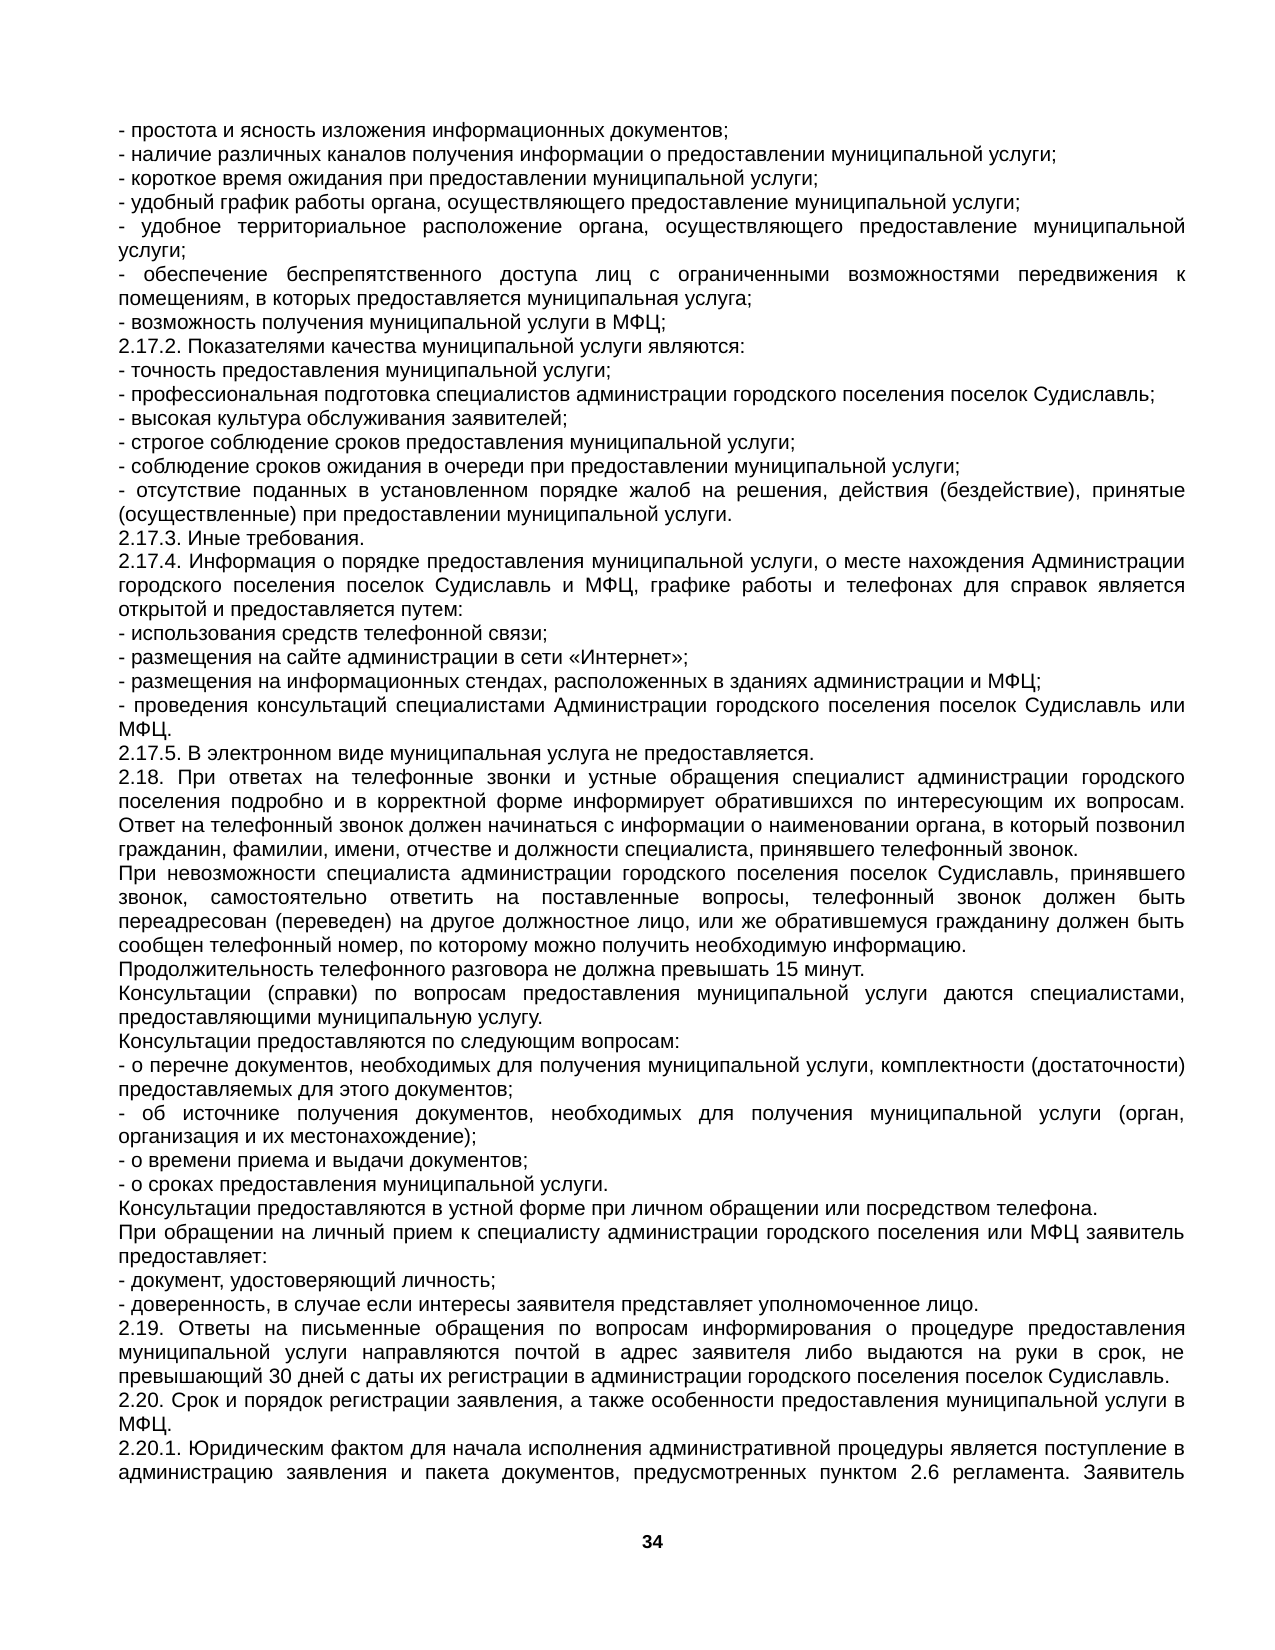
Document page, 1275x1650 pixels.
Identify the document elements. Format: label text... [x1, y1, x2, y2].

text - возможность получения муниципальной услуги в МФЦ; [118, 310, 1186, 334]
text При обращении на личный прием к специалисту администрации городского поселения или МФЦ заявитель предоставляет: [118, 1220, 1186, 1268]
text - проведения консультаций специалистами Администрации городского поселения поселок Судиславль или МФЦ. [118, 693, 1186, 741]
text - короткое время ожидания при предоставлении муниципальной услуги; [118, 166, 1186, 190]
text - отсутствие поданных в установленном порядке жалоб на решения, действия (бездействие), принятые (осуществленные) при предоставлении муниципальной услуги. [118, 477, 1186, 525]
text 2.17.4. Информация о порядке предоставления муниципальной услуги, о месте нахождения Администрации городского поселения поселок Судиславль и МФЦ, графике работы и телефонах для справок является открытой и предоставляется путем: [118, 549, 1186, 621]
text Консультации предоставляются по следующим вопросам: [118, 1028, 1186, 1052]
text - обеспечение беспрепятственного доступа лиц с ограниченными возможностями передвижения к помещениям, в которых предоставляется муниципальная услуга; [118, 262, 1186, 310]
text Продолжительность телефонного разговора не должна превышать 15 минут. [118, 957, 1186, 981]
text - простота и ясность изложения информационных документов; [118, 118, 1186, 142]
text - документ, удостоверяющий личность; [118, 1268, 1186, 1292]
text 2.19. Ответы на письменные обращения по вопросам информирования о процедуре предоставления муниципальной услуги направляются почтой в адрес заявителя либо выдаются на руки в срок, не превышающий 30 дней с даты их регистрации в администрации городского поселения поселок Судиславль. [118, 1316, 1186, 1388]
text - наличие различных каналов получения информации о предоставлении муниципальной услуги; [118, 142, 1186, 166]
text - удобный график работы органа, осуществляющего предоставление муниципальной услуги; [118, 190, 1186, 214]
text - об источнике получения документов, необходимых для получения муниципальной услуги (орган, организация и их местонахождение); [118, 1100, 1186, 1148]
text - о времени приема и выдачи документов; [118, 1148, 1186, 1172]
text - соблюдение сроков ожидания в очереди при предоставлении муниципальной услуги; [118, 453, 1186, 477]
text Консультации (справки) по вопросам предоставления муниципальной услуги даются специалистами, предоставляющими муниципальную услугу. [118, 981, 1186, 1028]
text - о перечне документов, необходимых для получения муниципальной услуги, комплектности (достаточности) предоставляемых для этого документов; [118, 1052, 1186, 1100]
text - размещения на сайте администрации в сети «Интернет»; [118, 645, 1186, 669]
text - использования средств телефонной связи; [118, 621, 1186, 645]
text - удобное территориальное расположение органа, осуществляющего предоставление муниципальной услуги; [118, 214, 1186, 262]
text - о сроках предоставления муниципальной услуги. [118, 1172, 1186, 1196]
text 2.17.2. Показателями качества муниципальной услуги являются: [118, 334, 1186, 358]
text 2.17.3. Иные требования. [118, 525, 1186, 549]
text - профессиональная подготовка специалистов администрации городского поселения поселок Судиславль; [118, 382, 1186, 406]
text 2.20. Срок и порядок регистрации заявления, а также особенности предоставления муниципальной услуги в МФЦ. [118, 1388, 1186, 1436]
text 2.18. При ответах на телефонные звонки и устные обращения специалист администрации городского поселения подробно и в корректной форме информирует обратившихся по интересующим их вопросам. Ответ на телефонный звонок должен начинаться с информации о наименовании органа, в который позвонил гражданин, фамилии, имени, отчестве и должности специалиста, принявшего телефонный звонок. [118, 765, 1186, 861]
text При невозможности специалиста администрации городского поселения поселок Судиславль, принявшего звонок, самостоятельно ответить на поставленные вопросы, телефонный звонок должен быть переадресован (переведен) на другое должностное лицо, или же обратившемуся гражданину должен быть сообщен телефонный номер, по которому можно получить необходимую информацию. [118, 861, 1186, 957]
text - точность предоставления муниципальной услуги; [118, 358, 1186, 382]
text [118, 1436, 1186, 1484]
text - размещения на информационных стендах, расположенных в зданиях администрации и МФЦ; [118, 669, 1186, 693]
text - строгое соблюдение сроков предоставления муниципальной услуги; [118, 429, 1186, 453]
text - доверенность, в случае если интересы заявителя представляет уполномоченное лицо. [118, 1292, 1186, 1316]
text Консультации предоставляются в устной форме при личном обращении или посредством телефона. [118, 1196, 1186, 1220]
text 2.17.5. В электронном виде муниципальная услуга не предоставляется. [118, 741, 1186, 765]
text - высокая культура обслуживания заявителей; [118, 406, 1186, 429]
